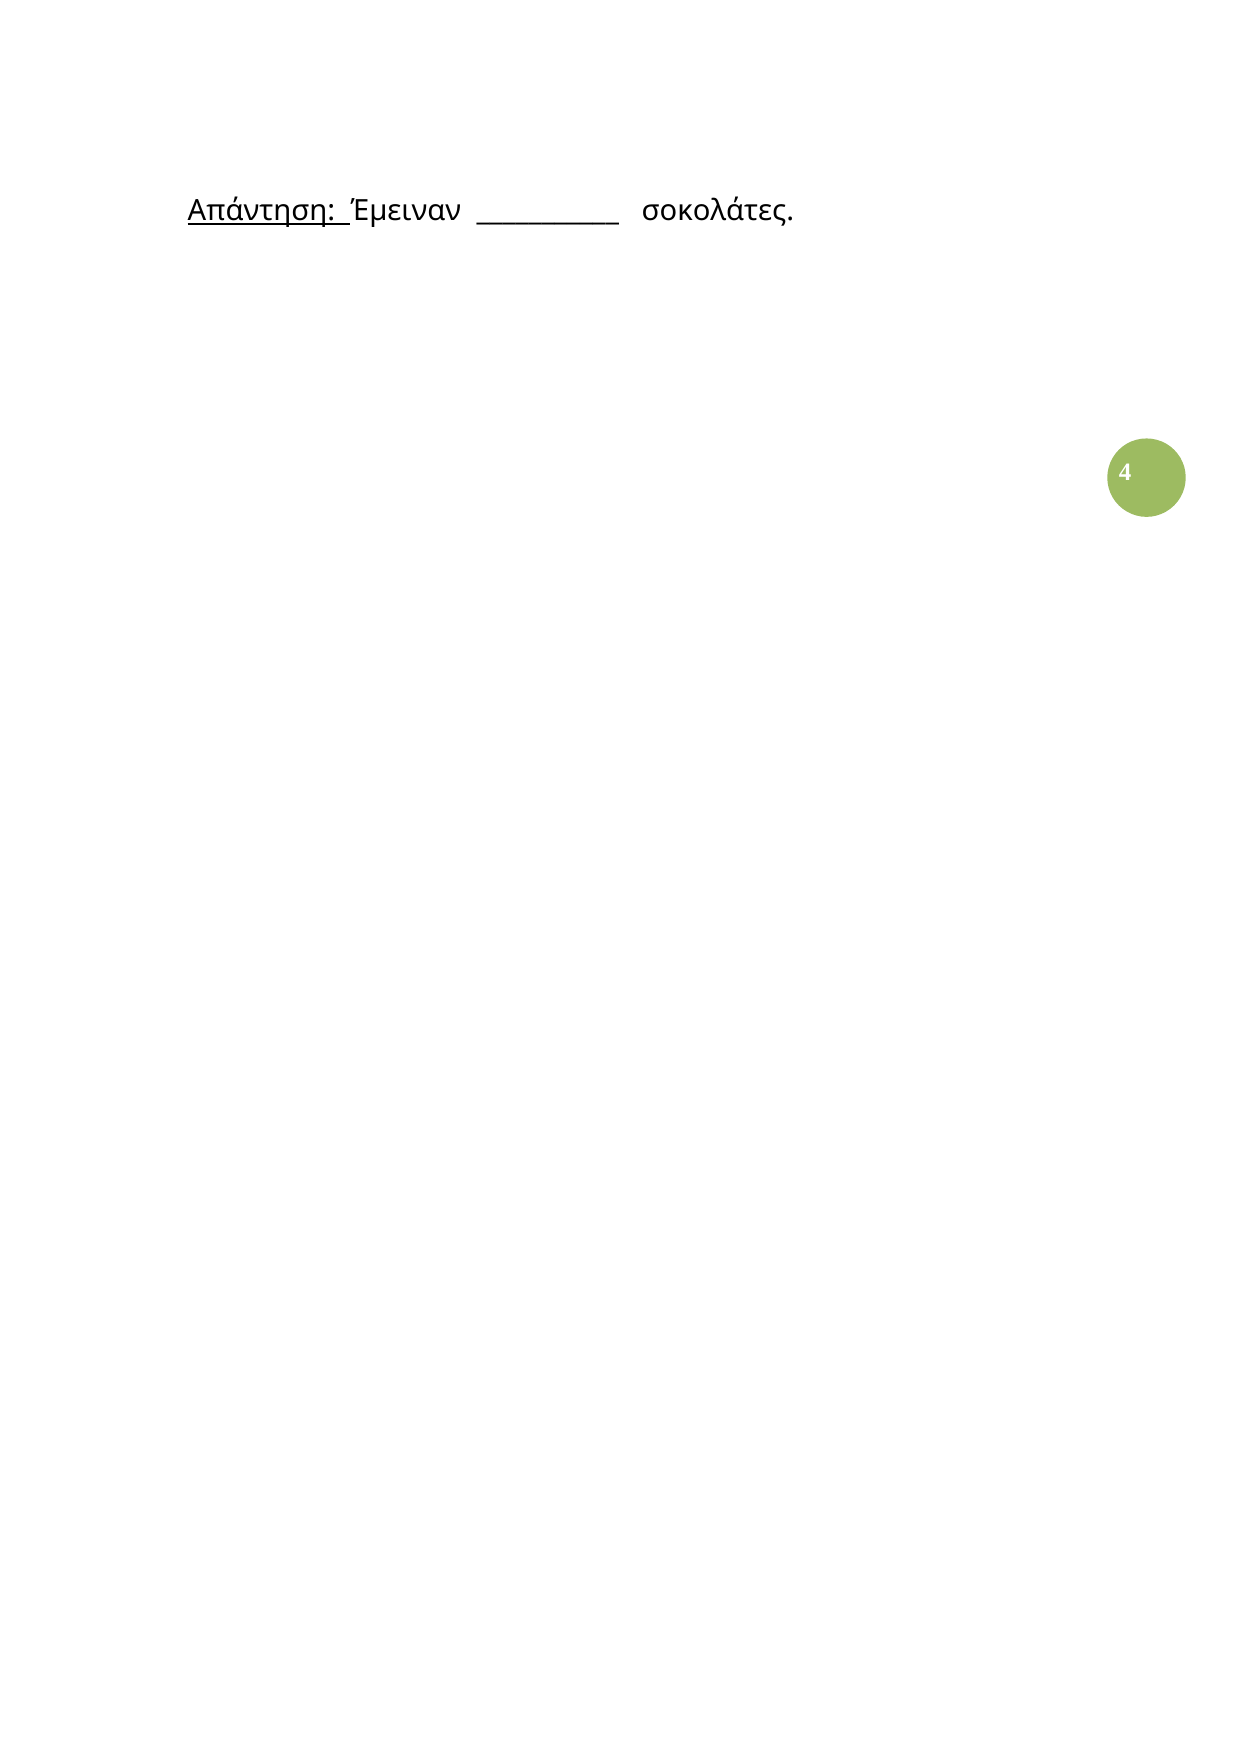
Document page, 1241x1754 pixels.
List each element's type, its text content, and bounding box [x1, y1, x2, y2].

text Απάντηση: Έμειναν ___________ σοκολάτες. [187, 190, 1053, 229]
